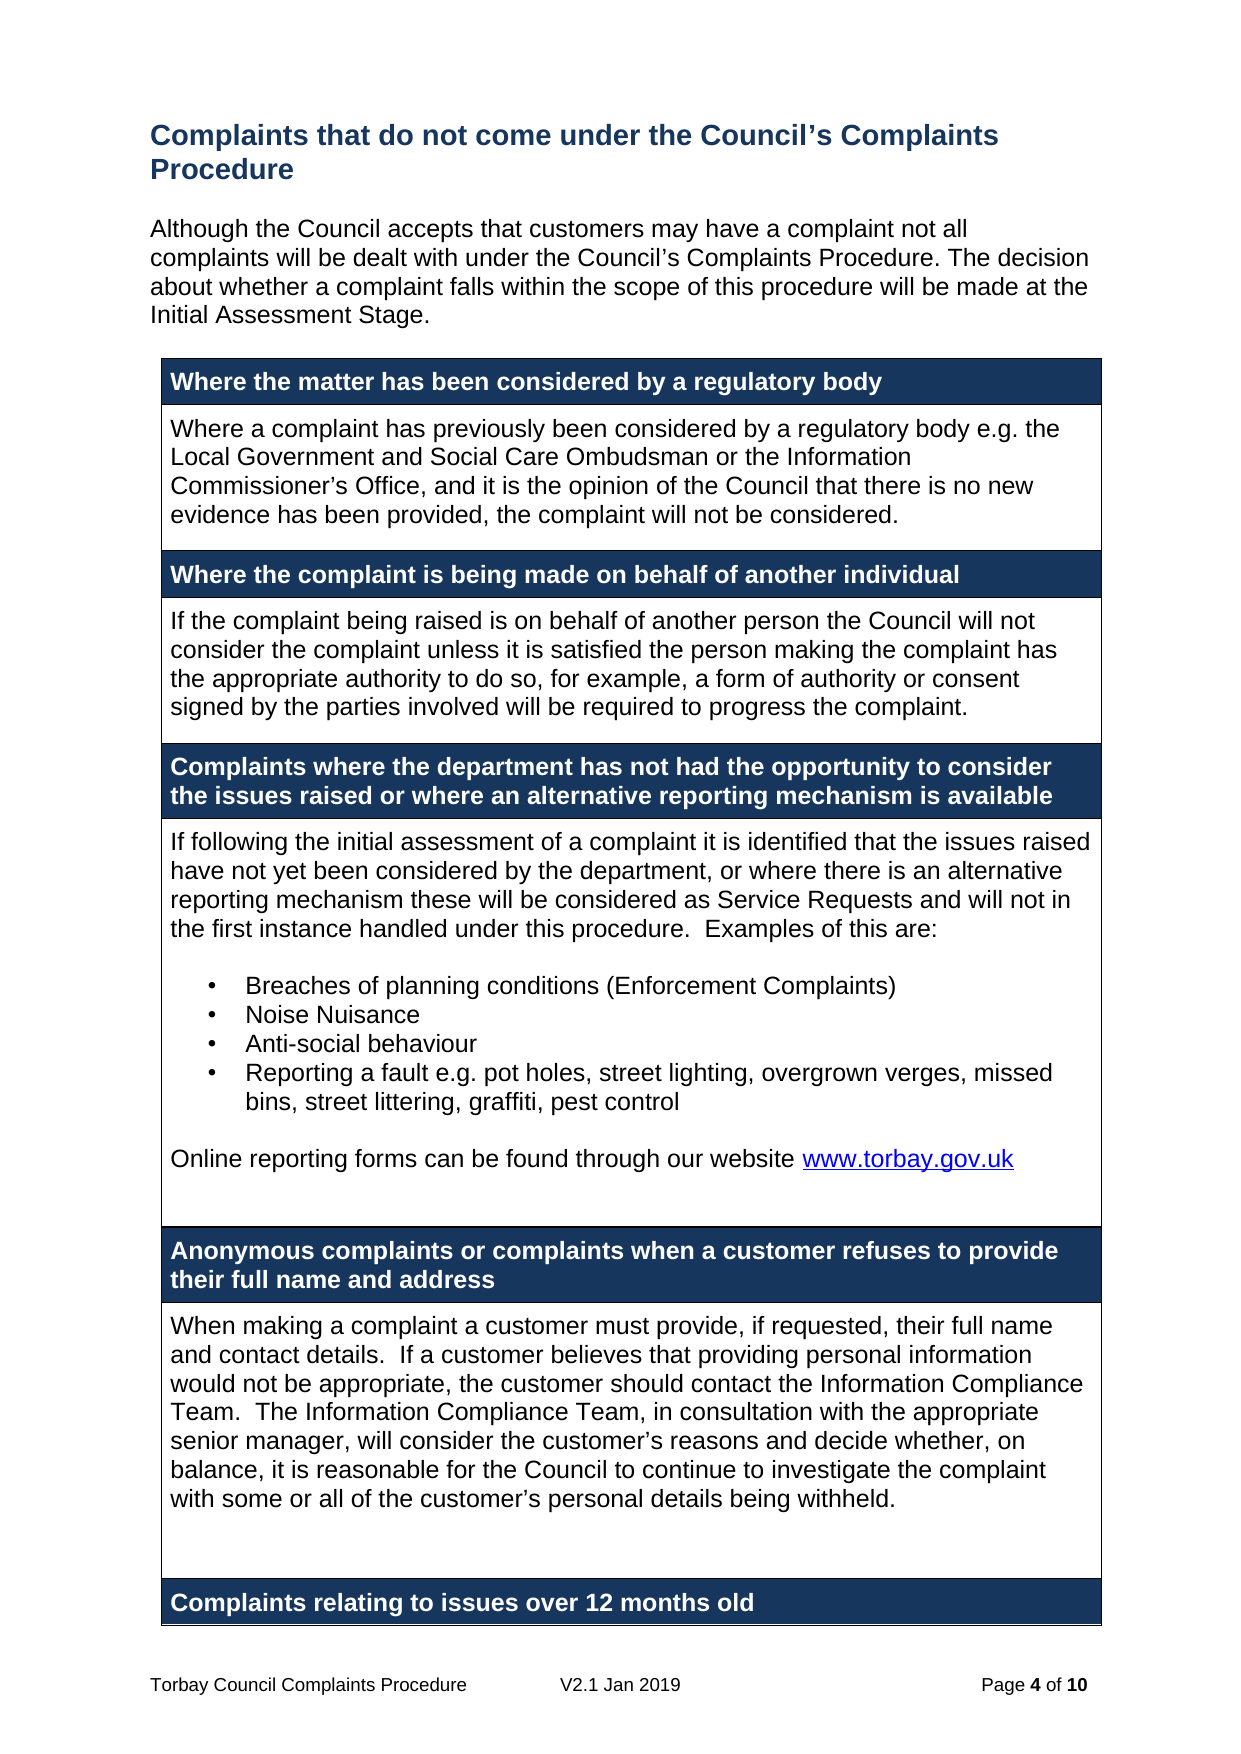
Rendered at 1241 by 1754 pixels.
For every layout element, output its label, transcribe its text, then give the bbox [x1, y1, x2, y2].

text Although the Council accepts that customers may have a complaint not all complaints will be dealt with under the Council’s Complaints Procedure. The decision about whether a complaint falls within the scope of this procedure will be made at the Initial Assessment Stage. [150, 214, 1090, 329]
table_header Where the matter has been considered by a regulatory body [162, 359, 1101, 404]
table_cell Complaints where the department has not had the opportunity to consider the issues raised or where an alternative reporting mechanism is available [162, 744, 1101, 818]
table_cell If following the initial assessment of a complaint it is identified that the issues raised have not yet been considered by the department, or where there is an alternative reporting mechanism these will be considered as Service Requests and will not in the first instance handled under this procedure. Examples of this are: Breaches of planning conditions (Enforcement Complaints) Noise Nuisance Anti-social behaviour Reporting a fault e.g. pot holes, street lighting, overgrown verges, missed bins, street littering, graffiti, pest control Online reporting forms can be found through our website www.torbay.gov.uk [162, 819, 1101, 1226]
table_cell Where a complaint has previously been considered by a regulatory body e.g. the Local Government and Social Care Ombudsman or the Information Commissioner’s Office, and it is the opinion of the Council that there is no new evidence has been provided, the complaint will not be considered. [162, 405, 1101, 550]
table_cell When making a complaint a customer must provide, if requested, their full name and contact details. If a customer believes that providing personal information would not be appropriate, the customer should contact the Information Compliance Team. The Information Compliance Team, in consultation with the appropriate senior manager, will consider the customer’s reasons and decide whether, on balance, it is reasonable for the Council to continue to investigate the complaint with some or all of the customer’s personal details being withheld. [162, 1303, 1101, 1578]
table_cell If the complaint being raised is on behalf of another person the Council will not consider the complaint unless it is satisfied the person making the complaint has the appropriate authority to do so, for example, a form of authority or consent signed by the parties involved will be required to progress the complaint. [162, 598, 1101, 743]
table_cell Complaints relating to issues over 12 months old [162, 1579, 1101, 1624]
subtitle Complaints that do not come under the Council’s Complaints Procedure [150, 118, 1090, 185]
table_cell Where the complaint is being made on behalf of another individual [162, 551, 1101, 597]
table_cell Anonymous complaints or complaints when a customer refuses to provide their full name and address [162, 1228, 1101, 1302]
